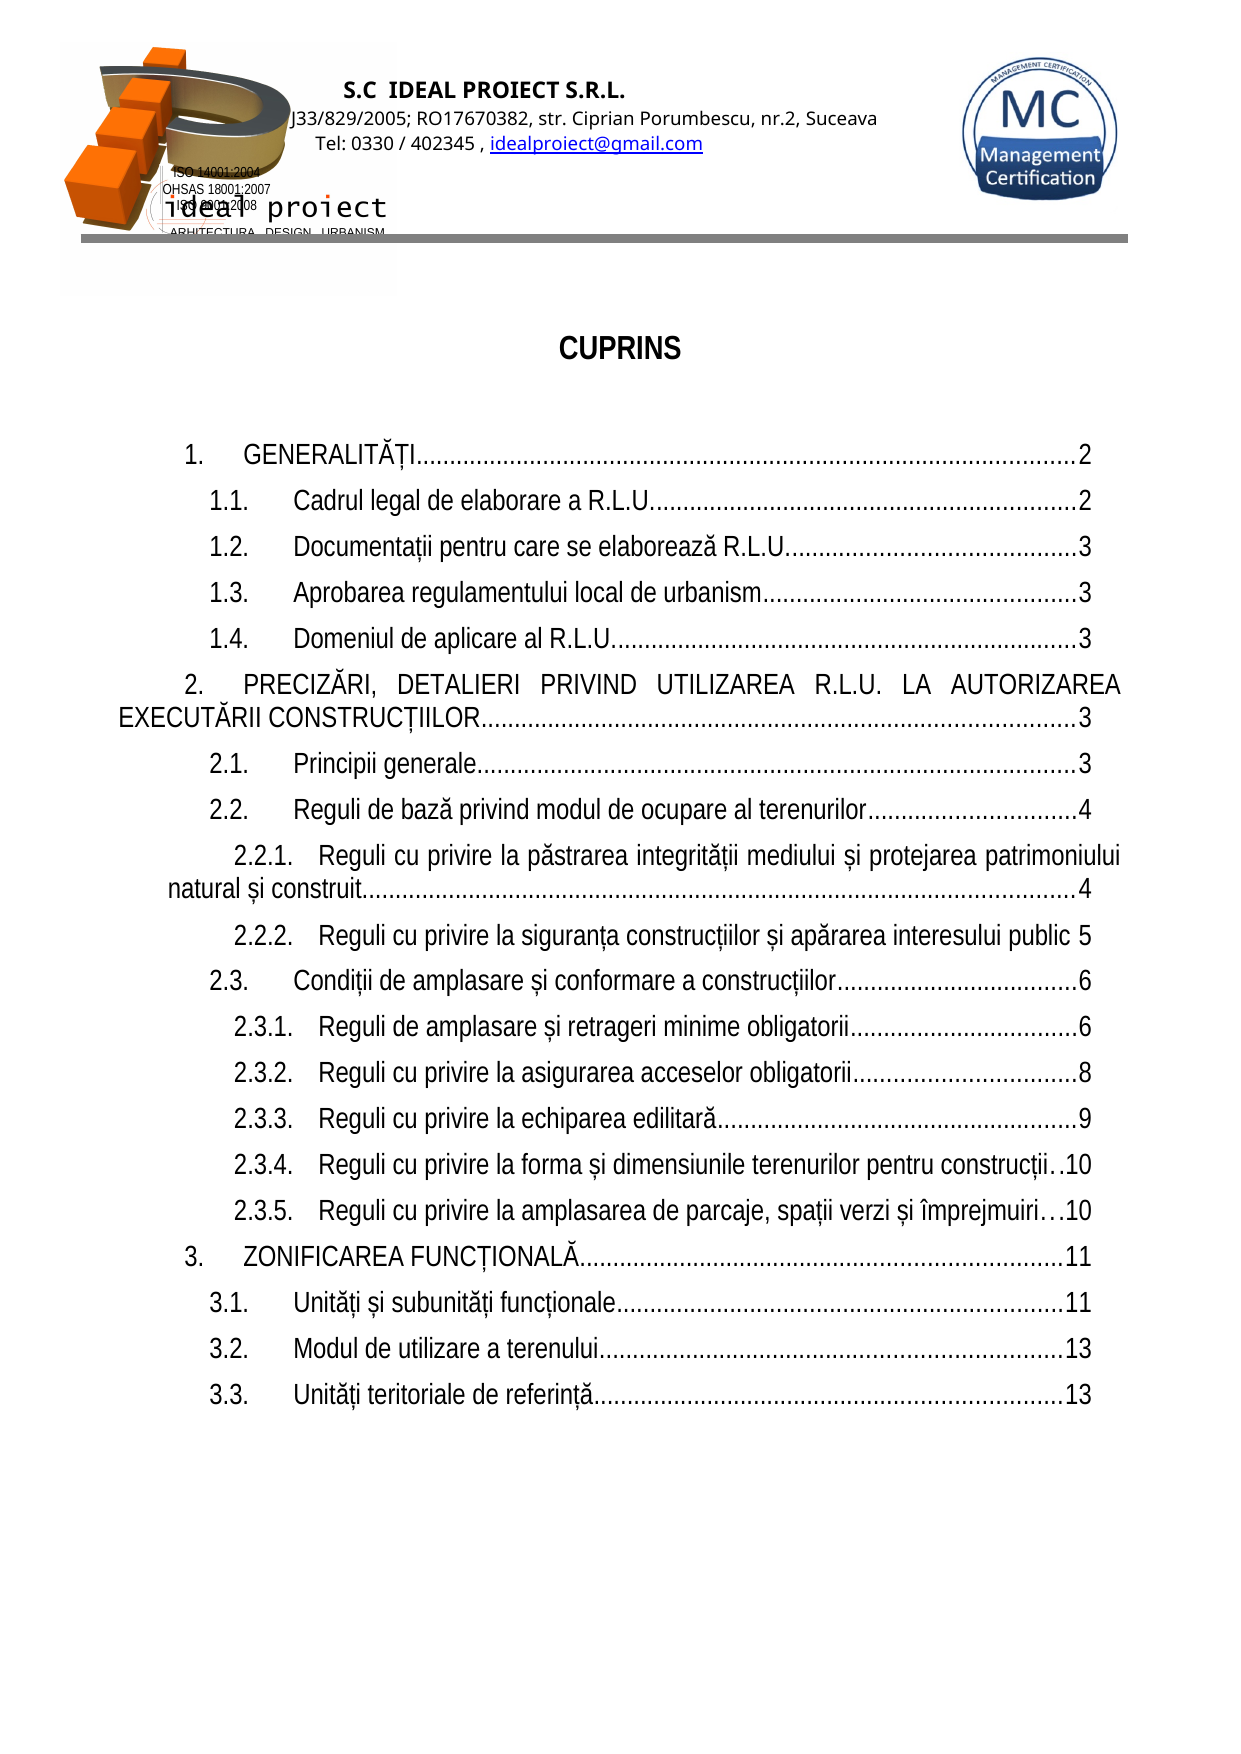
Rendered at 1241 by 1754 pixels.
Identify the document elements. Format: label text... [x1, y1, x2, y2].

text 3.1. Unități și subunități funcționale 11 [143, 1285, 1122, 1318]
text 3.2. Modul de utilizare a terenului 13 [143, 1331, 1122, 1364]
text 1. GENERALITĂȚI 2 [118, 437, 1122, 471]
text 3.3. Unități teritoriale de referință 13 [143, 1377, 1122, 1410]
text 2.3.1. Reguli de amplasare și retrageri minime obligatorii 6 [168, 1009, 1122, 1043]
text 2.3.2. Reguli cu privire la asigurarea acceselor obligatorii 8 [168, 1055, 1122, 1089]
text 2.3.3. Reguli cu privire la echiparea edilitară 9 [168, 1101, 1122, 1135]
text 1.4. Domeniul de aplicare al R.L.U. 3 [143, 621, 1122, 654]
text 2.2. Reguli de bază privind modul de ocupare al terenurilor 4 [143, 792, 1122, 826]
text 2.2.1. Reguli cu privire la păstrarea integrității mediului și protejarea patrimoniului natural și construit 4 [168, 838, 1122, 905]
text 2. PRECIZĂRI, DETALIERI PRIVIND UTILIZAREA R.L.U. LA AUTORIZAREA EXECUTĂRII CONSTRUCȚIILOR 3 [118, 667, 1122, 734]
text 2.3.4. Reguli cu privire la forma și dimensiunile terenurilor pentru construcții 10 [168, 1147, 1122, 1181]
picture [958, 52, 1118, 213]
text 2.3. Condiții de amplasare și conformare a construcțiilor 6 [143, 963, 1122, 997]
picture [59, 42, 397, 296]
text 1.1. Cadrul legal de elaborare a R.L.U. 2 [143, 483, 1122, 517]
text 2.2.2. Reguli cu privire la siguranța construcțiilor și apărarea interesului public 5 [168, 918, 1122, 951]
text 3. ZONIFICAREA FUNCȚIONALĂ 11 [118, 1239, 1122, 1273]
text 2.1. Principii generale 3 [143, 746, 1122, 780]
title CUPRINS [118, 328, 1122, 366]
text 2.3.5. Reguli cu privire la amplasarea de parcaje, spații verzi și împrejmuiri 10 [168, 1193, 1122, 1227]
text 1.2. Documentații pentru care se elaborează R.L.U. 3 [143, 529, 1122, 563]
text 1.3. Aprobarea regulamentului local de urbanism 3 [143, 575, 1122, 608]
